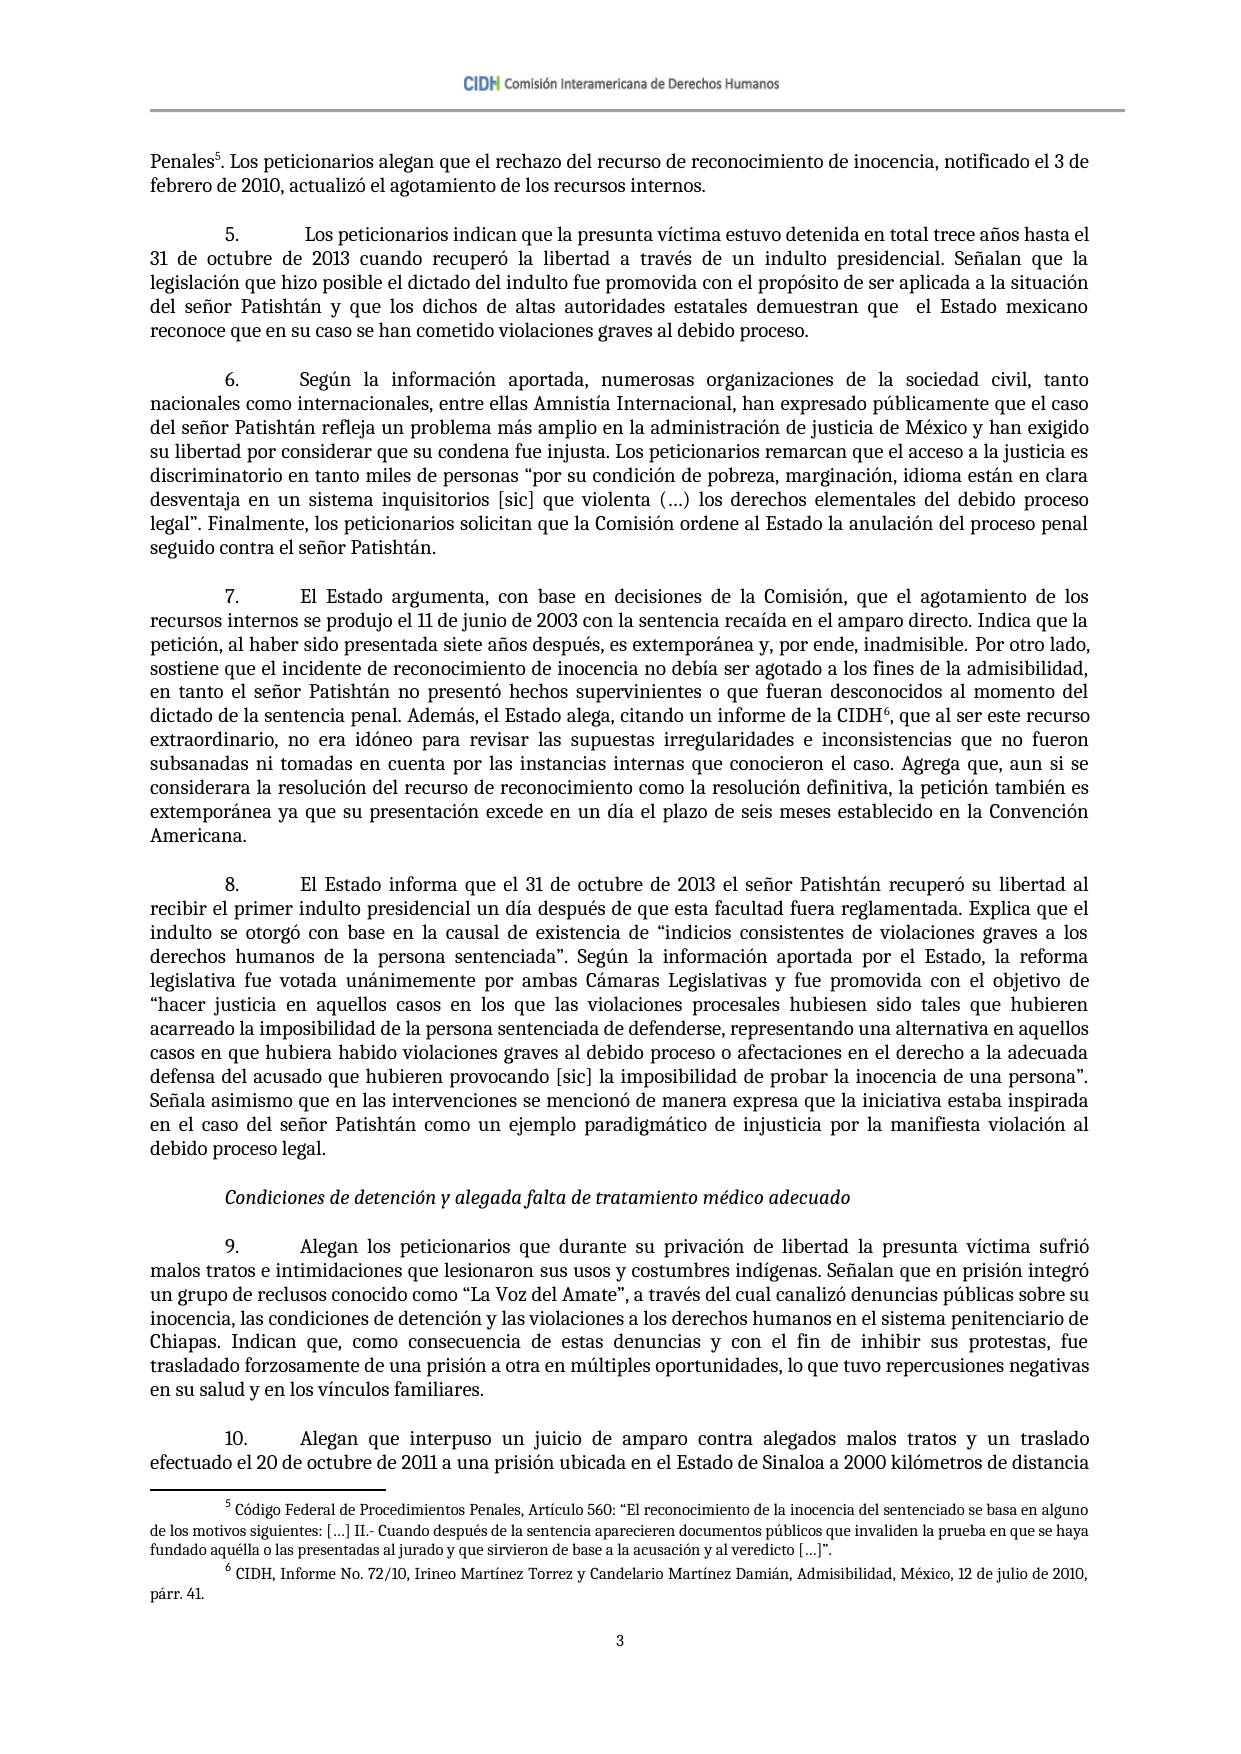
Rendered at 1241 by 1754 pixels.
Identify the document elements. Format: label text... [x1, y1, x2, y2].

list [150, 1427, 1090, 1475]
list Los peticionarios indican que la presunta víctima estuvo detenida en total trece años hasta el 31 de octubre de 2013 cuando recuperó la libertad a través de un indulto presidencial. Señalan que la legislación que hizo posible el dictado del indulto fue promovida con el propósito de ser aplicada a la situación del señor Patishtán y que los dichos de altas autoridades estatales demuestran que el Estado mexicano reconoce que en su caso se han cometido violaciones graves al debido proceso. [150, 223, 1090, 343]
list El Estado argumenta, con base en decisiones de la Comisión, que el agotamiento de los recursos internos se produjo el 11 de junio de 2003 con la sentencia recaída en el amparo directo. Indica que la petición, al haber sido presentada siete años después, es extemporánea y, por ende, inadmisible. Por otro lado, sostiene que el incidente de reconocimiento de inocencia no debía ser agotado a los fines de la admisibilidad, en tanto el señor Patishtán no presentó hechos supervinientes o que fueran desconocidos al momento del dictado de la sentencia penal. Además, el Estado alega, citando un informe de la CIDH, que al ser este recurso extraordinario, no era idóneo para revisar las supuestas irregularidades e inconsistencias que no fueron subsanadas ni tomadas en cuenta por las instancias internas que conocieron el caso. Agrega que, aun si se considerara la resolución del recurso de reconocimiento como la resolución definitiva, la petición también es extemporánea ya que su presentación excede en un día el plazo de seis meses establecido en la Convención Americana. [150, 584, 1090, 848]
list Según la información aportada, numerosas organizaciones de la sociedad civil, tanto nacionales como internacionales, entre ellas Amnistía Internacional, han expresado públicamente que el caso del señor Patishtán refleja un problema más amplio en la administración de justicia de México y han exigido su libertad por considerar que su condena fue injusta. Los peticionarios remarcan que el acceso a la justicia es discriminatorio en tanto miles de personas “por su condición de pobreza, marginación, idioma están en clara desventaja en un sistema inquisitorios [sic] que violenta (…) los derechos elementales del debido proceso legal”. Finalmente, los peticionarios solicitan que la Comisión ordene al Estado la anulación del proceso penal seguido contra el señor Patishtán. [150, 368, 1090, 559]
list El Estado informa que el 31 de octubre de 2013 el señor Patishtán recuperó su libertad al recibir el primer indulto presidencial un día después de que esta facultad fuera reglamentada. Explica que el indulto se otorgó con base en la causal de existencia de “indicios consistentes de violaciones graves a los derechos humanos de la persona sentenciada”. Según la información aportada por el Estado, la reforma legislativa fue votada unánimemente por ambas Cámaras Legislativas y fue promovida con el objetivo de “hacer justicia en aquellos casos en los que las violaciones procesales hubiesen sido tales que hubieren acarreado la imposibilidad de la persona sentenciada de defenderse, representando una alternativa en aquellos casos en que hubiera habido violaciones graves al debido proceso o afectaciones en el derecho a la adecuada defensa del acusado que hubieren provocando [sic] la imposibilidad de probar la inocencia de una persona”. Señala asimismo que en las intervenciones se mencionó de manera expresa que la iniciativa estaba inspirada en el caso del señor Patishtán como un ejemplo paradigmático de injusticia por la manifiesta violación al debido proceso legal. [150, 873, 1090, 1160]
picture [458, 75, 782, 93]
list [150, 150, 1090, 198]
list Alegan los peticionarios que durante su privación de libertad la presunta víctima sufrió malos tratos e intimidaciones que lesionaron sus usos y costumbres indígenas. Señalan que en prisión integró un grupo de reclusos conocido como “La Voz del Amate”, a través del cual canalizó denuncias públicas sobre su inocencia, las condiciones de detención y las violaciones a los derechos humanos en el sistema penitenciario de Chiapas. Indican que, como consecuencia de estas denuncias y con el fin de inhibir sus protestas, fue trasladado forzosamente de una prisión a otra en múltiples oportunidades, lo que tuvo repercusiones negativas en su salud y en los vínculos familiares. [150, 1234, 1090, 1402]
text Condiciones de detención y alegada falta de tratamiento médico adecuado [225, 1185, 1090, 1209]
